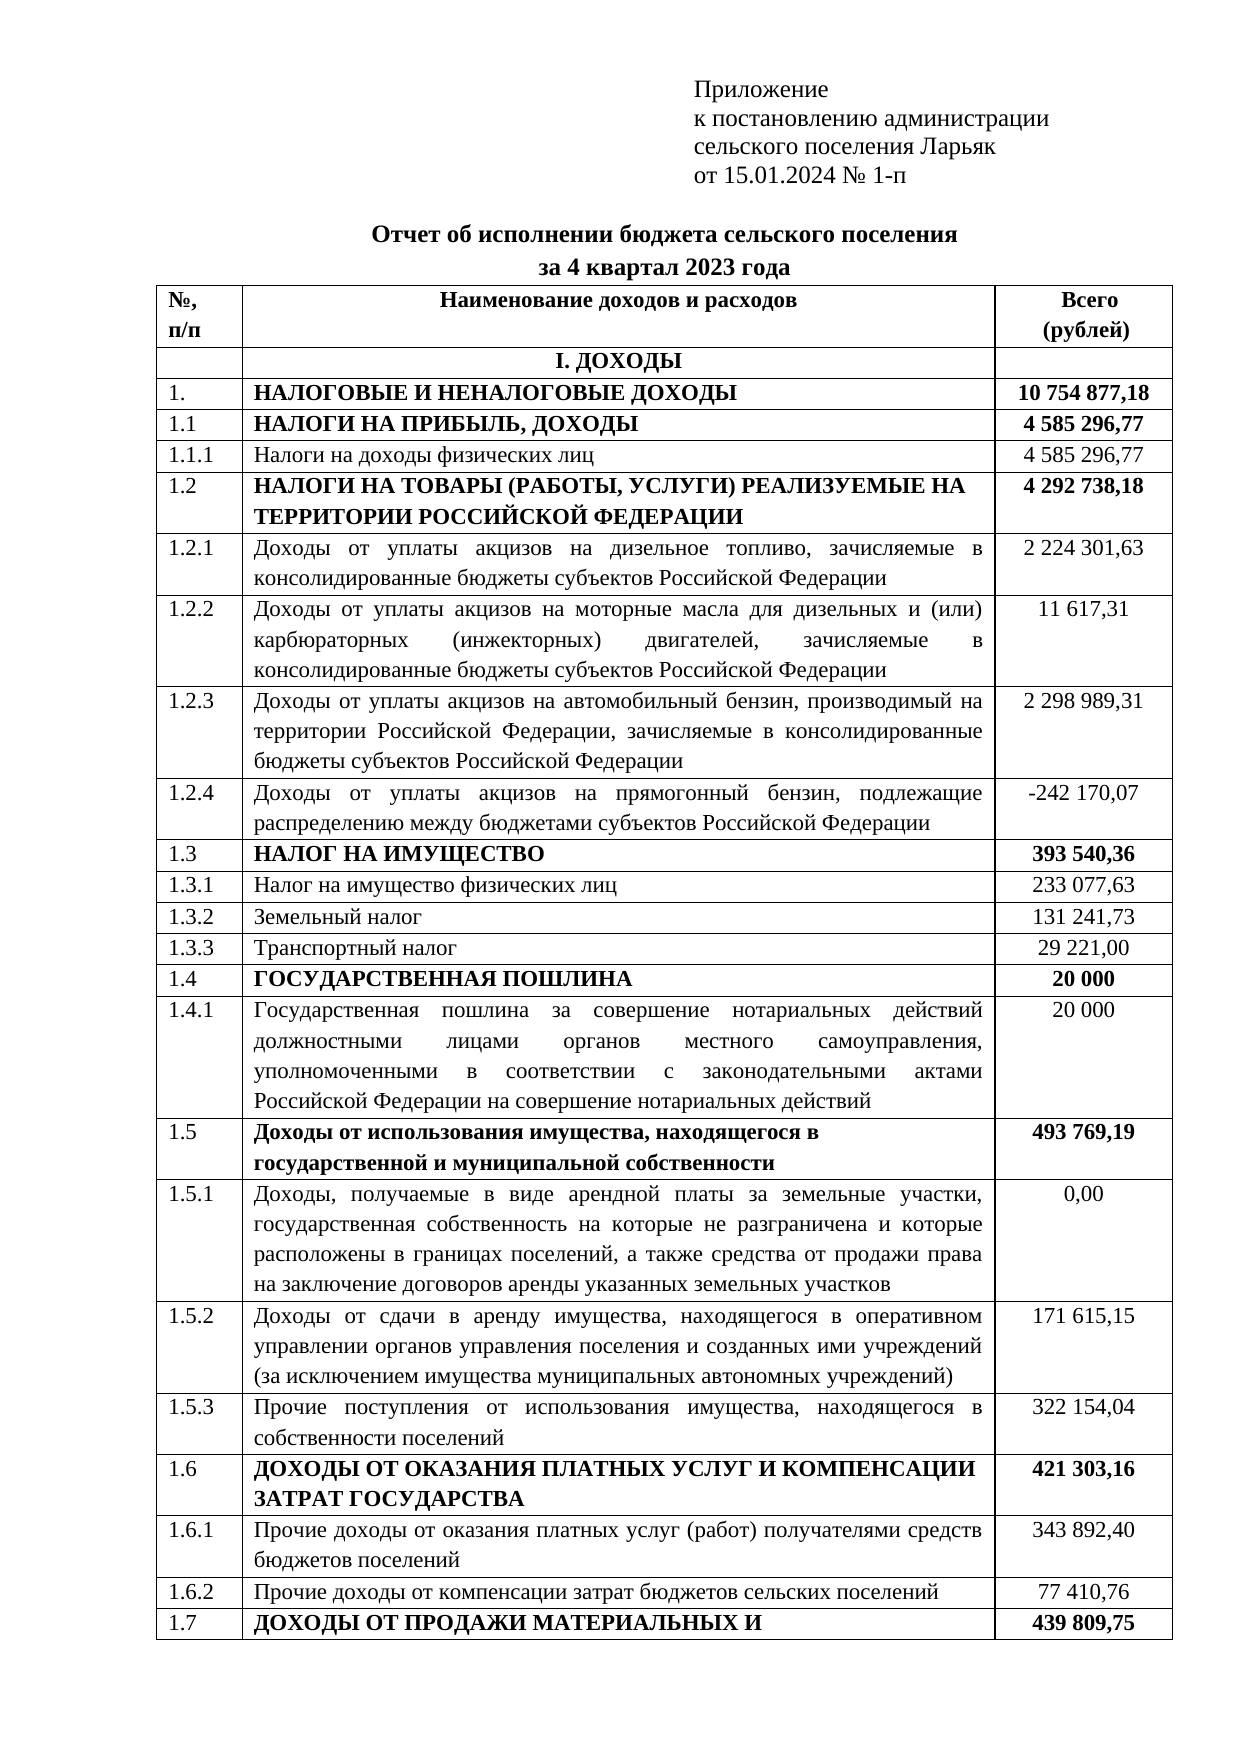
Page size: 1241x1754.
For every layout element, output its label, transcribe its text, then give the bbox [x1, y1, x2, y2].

table_cell [157, 348, 242, 378]
table_cell 4 585 296,77 [996, 410, 1172, 440]
table_cell 1.2.2 [157, 596, 242, 686]
table_cell 1.3.3 [157, 934, 242, 964]
table_cell 493 769,19 [996, 1119, 1172, 1179]
table_cell -242 170,07 [996, 779, 1172, 839]
table_cell 1.4 [157, 965, 242, 996]
table_cell 1.2 [157, 473, 242, 533]
table_cell 4 292 738,18 [996, 473, 1172, 533]
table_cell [243, 1609, 994, 1639]
table_cell 1.2.3 [157, 687, 242, 778]
table_cell 11 617,31 [996, 596, 1172, 686]
table_cell Транспортный налог [243, 934, 994, 964]
table_cell 1.1 [157, 410, 242, 440]
table_cell 20 000 [996, 965, 1172, 996]
table_cell 1.6 [157, 1455, 242, 1515]
table_cell Доходы от уплаты акцизов на дизельное топливо, зачисляемые в консолидированные бюджеты субъектов Российской Федерации [243, 534, 994, 594]
table_cell 29 221,00 [996, 934, 1172, 964]
table_cell Доходы от уплаты акцизов на прямогонный бензин, подлежащие распределению между бюджетами субъектов Российской Федерации [243, 779, 994, 839]
text Отчет об исполнении бюджета сельского поселения [177, 219, 1152, 248]
table_cell 343 892,40 [996, 1516, 1172, 1577]
table_cell 10 754 877,18 [996, 379, 1172, 409]
table_cell 421 303,16 [996, 1455, 1172, 1515]
table_cell 322 154,04 [996, 1394, 1172, 1454]
table_cell 171 615,15 [996, 1302, 1172, 1392]
table_cell ГОСУДАРСТВЕННАЯ ПОШЛИНА [243, 965, 994, 996]
table_cell 20 000 [996, 997, 1172, 1117]
table_cell Прочие доходы от компенсации затрат бюджетов сельских поселений [243, 1578, 994, 1608]
text за 4 квартал 2023 года [177, 252, 1152, 281]
table_cell НАЛОГИ НА ПРИБЫЛЬ, ДОХОДЫ [243, 410, 994, 440]
table_cell 393 540,36 [996, 840, 1172, 871]
table_cell 1.1.1 [157, 441, 242, 472]
text Приложение [620, 74, 1152, 103]
table_cell 1.6.1 [157, 1516, 242, 1577]
table_cell 439 809,75 [996, 1609, 1172, 1639]
table_cell Доходы, получаемые в виде арендной платы за земельные участки, государственная собственность на которые не разграничена и которые расположены в границах поселений, а также средства от продажи права на заключение договоров аренды указанных земельных участков [243, 1180, 994, 1301]
text сельского поселения Ларьяк [177, 131, 1152, 160]
table_cell 1.3 [157, 840, 242, 871]
table_cell 1.5.3 [157, 1394, 242, 1454]
table_cell Налоги на доходы физических лиц [243, 441, 994, 472]
table_cell НАЛОГОВЫЕ И НЕНАЛОГОВЫЕ ДОХОДЫ [243, 379, 994, 409]
table_cell 131 241,73 [996, 903, 1172, 933]
table_cell [996, 348, 1172, 378]
table_cell 1.5.1 [157, 1180, 242, 1301]
table_cell 1.6.2 [157, 1578, 242, 1608]
text к постановлению администрации [620, 103, 1152, 131]
table_cell Прочие доходы от оказания платных услуг (работ) получателями средств бюджетов поселений [243, 1516, 994, 1577]
table_cell 1.3.2 [157, 903, 242, 933]
table_cell Доходы от уплаты акцизов на моторные масла для дизельных и (или) карбюраторных (инжекторных) двигателей, зачисляемые в консолидированные бюджеты субъектов Российской Федерации [243, 596, 994, 686]
table_cell 77 410,76 [996, 1578, 1172, 1608]
table_cell 1.4.1 [157, 997, 242, 1117]
table_cell Налог на имущество физических лиц [243, 872, 994, 902]
table_cell ДОХОДЫ ОТ ОКАЗАНИЯ ПЛАТНЫХ УСЛУГ И КОМПЕНСАЦИИ ЗАТРАТ ГОСУДАРСТВА [243, 1455, 994, 1515]
table_cell Доходы от использования имущества, находящегося в государственной и муниципальной собственности [243, 1119, 994, 1179]
table_cell 0,00 [996, 1180, 1172, 1301]
table_cell Земельный налог [243, 903, 994, 933]
table_cell 1.2.1 [157, 534, 242, 594]
table_cell 2 224 301,63 [996, 534, 1172, 594]
table_cell I. ДОХОДЫ [243, 348, 994, 378]
table_cell 4 585 296,77 [996, 441, 1172, 472]
table_cell НАЛОГ НА ИМУЩЕСТВО [243, 840, 994, 871]
table_cell НАЛОГИ НА ТОВАРЫ (РАБОТЫ, УСЛУГИ) РЕАЛИЗУЕМЫЕ НА ТЕРРИТОРИИ РОССИЙСКОЙ ФЕДЕРАЦИИ [243, 473, 994, 533]
table_cell 1.2.4 [157, 779, 242, 839]
table_cell 1. [157, 379, 242, 409]
table_cell Доходы от сдачи в аренду имущества, находящегося в оперативном управлении органов управления поселения и созданных ими учреждений (за исключением имущества муниципальных автономных учреждений) [243, 1302, 994, 1392]
table_cell 1.5 [157, 1119, 242, 1179]
table_cell 2 298 989,31 [996, 687, 1172, 778]
table_cell Государственная пошлина за совершение нотариальных действий должностными лицами органов местного самоуправления, уполномоченными в соответствии с законодательными актами Российской Федерации на совершение нотариальных действий [243, 997, 994, 1117]
table_header Всего (рублей) [996, 286, 1172, 347]
table_cell 233 077,63 [996, 872, 1172, 902]
table_cell 1.7 [157, 1609, 242, 1639]
table_cell 1.5.2 [157, 1302, 242, 1392]
table_cell Прочие поступления от использования имущества, находящегося в собственности поселений [243, 1394, 994, 1454]
table_header №, п/п [157, 286, 242, 347]
table_header Наименование доходов и расходов [243, 286, 994, 347]
text от 15.01.2024 № 1-п [693, 160, 1152, 189]
table_cell Доходы от уплаты акцизов на автомобильный бензин, производимый на территории Российской Федерации, зачисляемые в консолидированные бюджеты субъектов Российской Федерации [243, 687, 994, 778]
table_cell 1.3.1 [157, 872, 242, 902]
